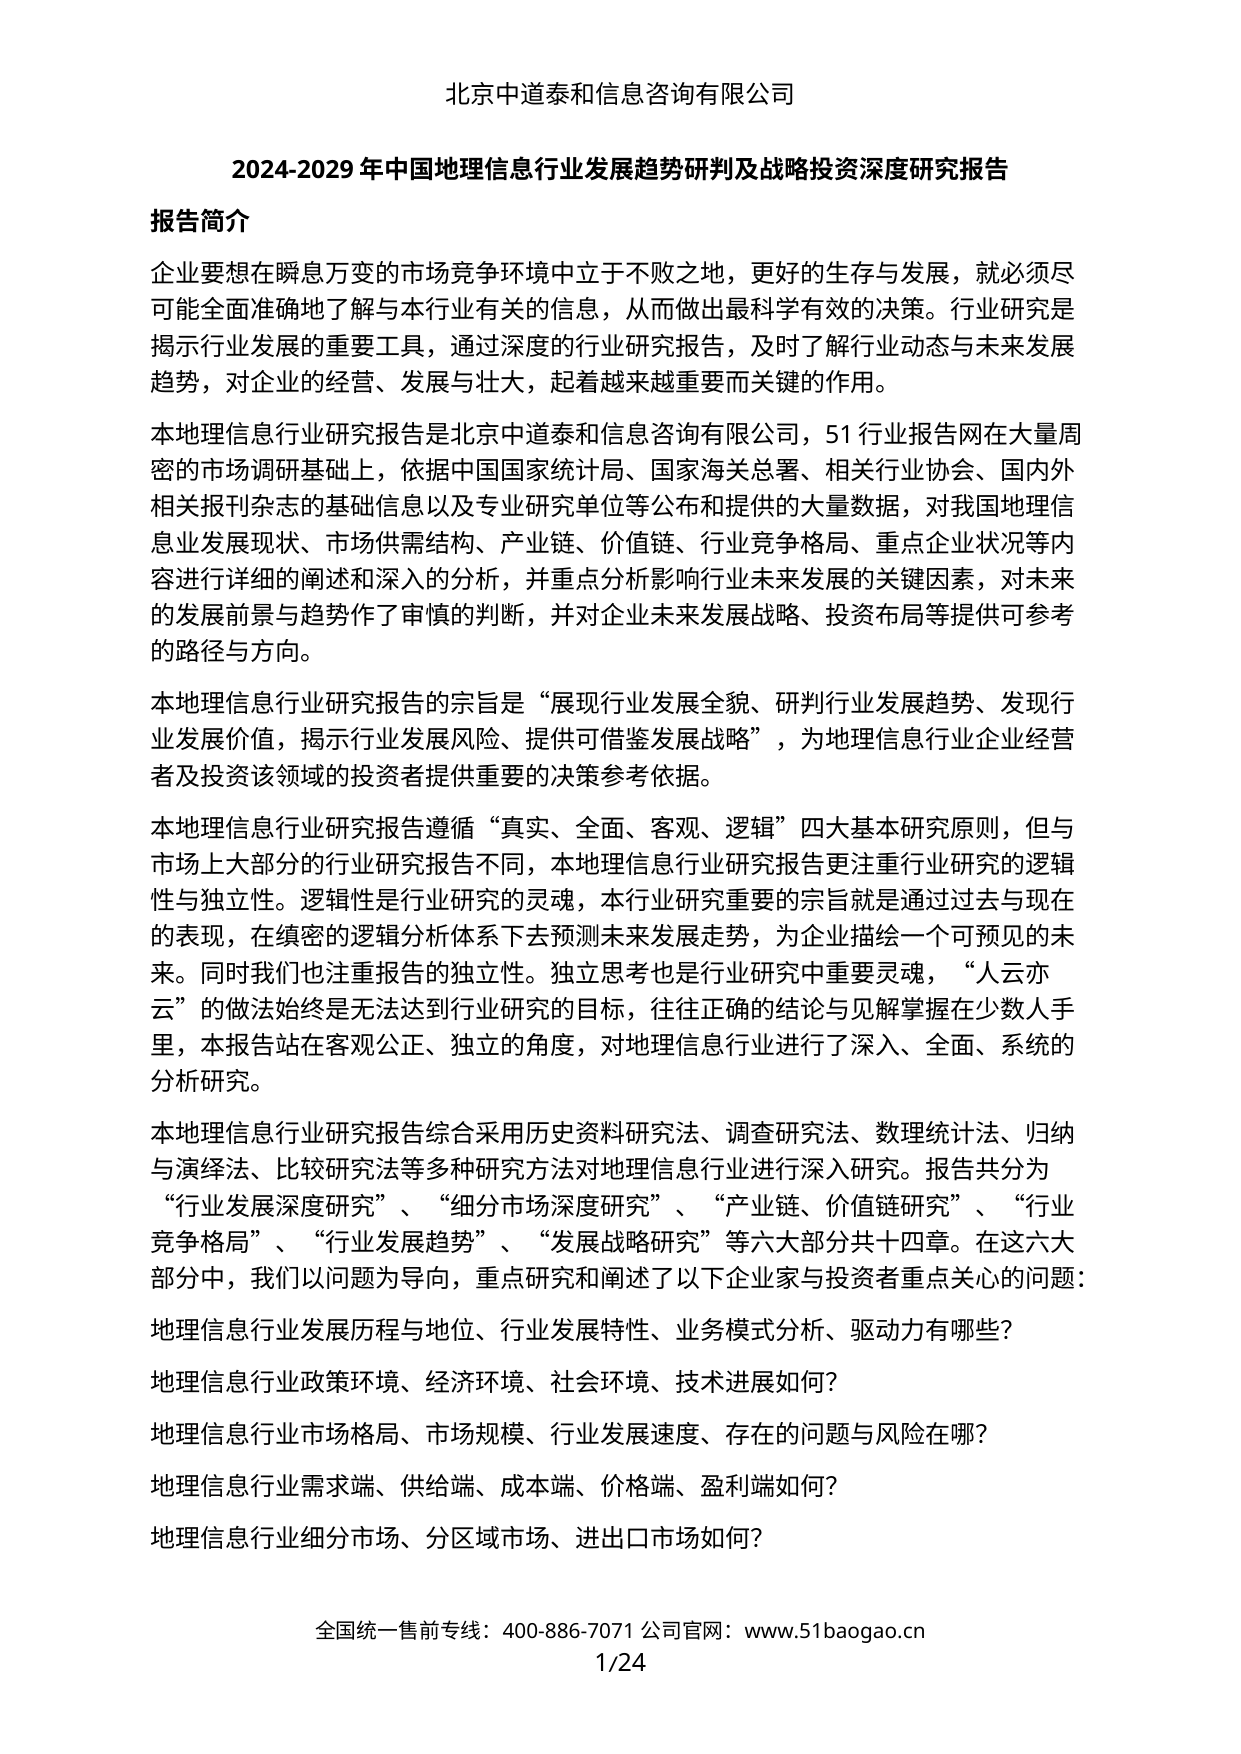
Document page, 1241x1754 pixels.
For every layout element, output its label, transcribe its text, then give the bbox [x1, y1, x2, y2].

text 地理信息行业细分市场、分区域市场、进出口市场如何？ [150, 1518, 1090, 1554]
text 本地理信息行业研究报告遵循“真实、全面、客观、逻辑”四大基本研究原则，但与市场上大部分的行业研究报告不同，本地理信息行业研究报告更注重行业研究的逻辑性与独立性。逻辑性是行业研究的灵魂，本行业研究重要的宗旨就是通过过去与现在的表现，在缜密的逻辑分析体系下去预测未来发展走势，为企业描绘一个可预见的未来。同时我们也注重报告的独立性。独立思考也是行业研究中重要灵魂，“人云亦云”的做法始终是无法达到行业研究的目标，往往正确的结论与见解掌握在少数人手里，本报告站在客观公正、独立的角度，对地理信息行业进行了深入、全面、系统的分析研究。 [150, 808, 1090, 1098]
text 地理信息行业需求端、供给端、成本端、价格端、盈利端如何？ [150, 1466, 1090, 1502]
text 地理信息行业发展历程与地位、行业发展特性、业务模式分析、驱动力有哪些？ [150, 1311, 1090, 1347]
text 本地理信息行业研究报告的宗旨是“展现行业发展全貌、研判行业发展趋势、发现行业发展价值，揭示行业发展风险、提供可借鉴发展战略”，为地理信息行业企业经营者及投资该领域的投资者提供重要的决策参考依据。 [150, 684, 1090, 792]
text 本地理信息行业研究报告是北京中道泰和信息咨询有限公司，51行业报告网在大量周密的市场调研基础上，依据中国国家统计局、国家海关总署、相关行业协会、国内外相关报刊杂志的基础信息以及专业研究单位等公布和提供的大量数据，对我国地理信息业发展现状、市场供需结构、产业链、价值链、行业竞争格局、重点企业状况等内容进行详细的阐述和深入的分析，并重点分析影响行业未来发展的关键因素，对未来的发展前景与趋势作了审慎的判断，并对企业未来发展战略、投资布局等提供可参考的路径与方向。 [150, 414, 1090, 668]
text 企业要想在瞬息万变的市场竞争环境中立于不败之地，更好的生存与发展，就必须尽可能全面准确地了解与本行业有关的信息，从而做出最科学有效的决策。行业研究是揭示行业发展的重要工具，通过深度的行业研究报告，及时了解行业动态与未来发展趋势，对企业的经营、发展与壮大，起着越来越重要而关键的作用。 [150, 254, 1090, 399]
text 地理信息行业政策环境、经济环境、社会环境、技术进展如何？ [150, 1362, 1090, 1399]
text 地理信息行业市场格局、市场规模、行业发展速度、存在的问题与风险在哪？ [150, 1414, 1090, 1451]
text 报告简介 [150, 202, 1090, 238]
text 2024-2029年中国地理信息行业发展趋势研判及战略投资深度研究报告 [150, 150, 1090, 186]
text 本地理信息行业研究报告综合采用历史资料研究法、调查研究法、数理统计法、归纳与演绎法、比较研究法等多种研究方法对地理信息行业进行深入研究。报告共分为“行业发展深度研究”、“细分市场深度研究”、“产业链、价值链研究”、“行业竞争格局”、“行业发展趋势”、“发展战略研究”等六大部分共十四章。在这六大部分中，我们以问题为导向，重点研究和阐述了以下企业家与投资者重点关心的问题： [150, 1114, 1090, 1295]
